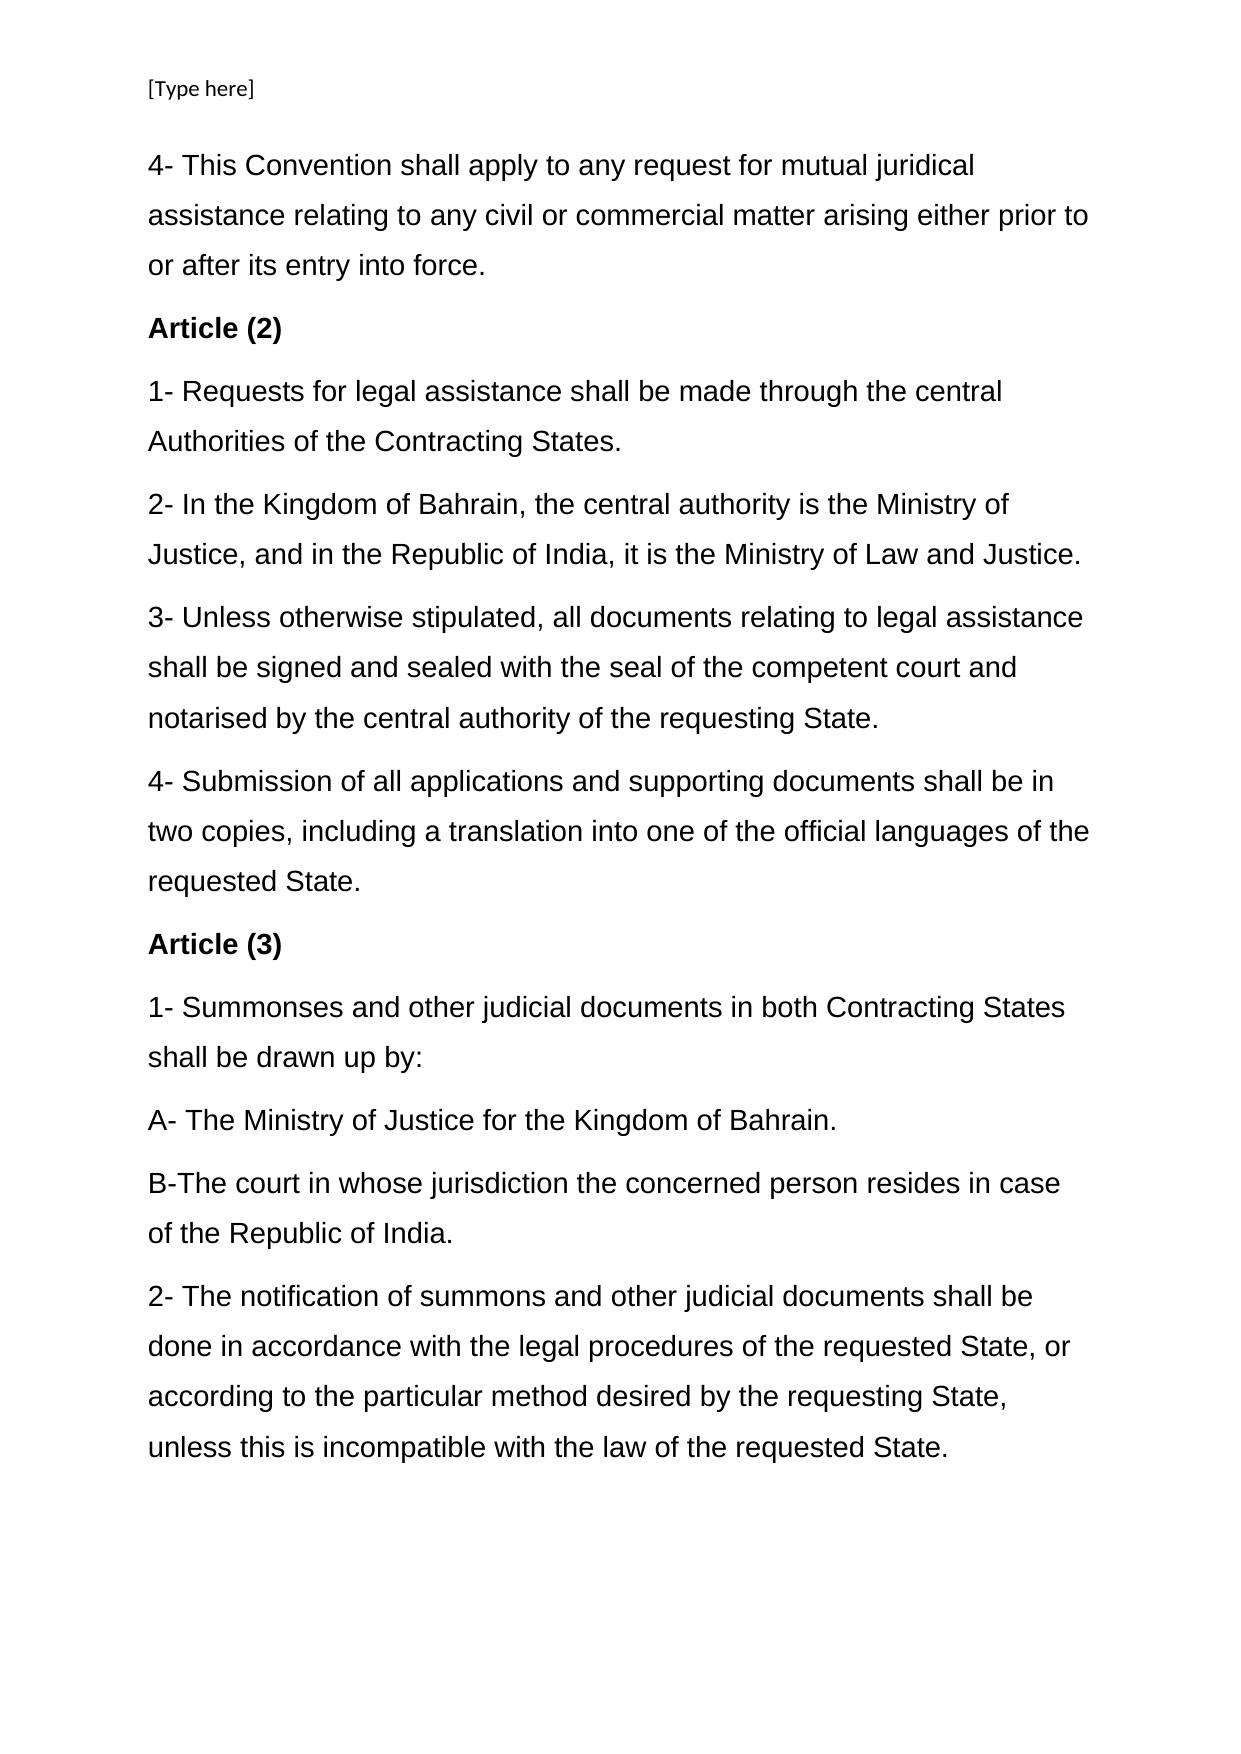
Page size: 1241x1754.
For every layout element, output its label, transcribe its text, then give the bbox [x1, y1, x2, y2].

text 2- The notification of summons and other judicial documents shall be done in accordance with the legal procedures of the requested State, or according to the particular method desired by the requesting State, unless this is incompatible with the law of the requested State. [148, 1279, 1093, 1463]
text 1- Summonses and other judicial documents in both Contracting States shall be drawn up by: [148, 990, 1093, 1074]
text Article (3) [148, 927, 1093, 961]
text A- The Ministry of Justice for the Kingdom of Bahrain. [148, 1103, 1093, 1136]
text 4- Submission of all applications and supporting documents shall be in two copies, including a translation into one of the official languages of the requested State. [148, 763, 1093, 898]
text 3- Unless otherwise stipulated, all documents relating to legal assistance shall be signed and sealed with the seal of the competent court and notarised by the central authority of the requesting State. [148, 600, 1093, 734]
text 1- Requests for legal assistance shall be made through the central Authorities of the Contracting States. [148, 374, 1093, 458]
text 2- In the Kingdom of Bahrain, the central authority is the Ministry of Justice, and in the Republic of India, it is the Ministry of Law and Justice. [148, 487, 1093, 571]
text 4- This Convention shall apply to any request for mutual juridical assistance relating to any civil or commercial matter arising either prior to or after its entry into force. [148, 148, 1093, 282]
text Article (2) [148, 311, 1093, 344]
text B-The court in whose jurisdiction the concerned person resides in case of the Republic of India. [148, 1166, 1093, 1249]
